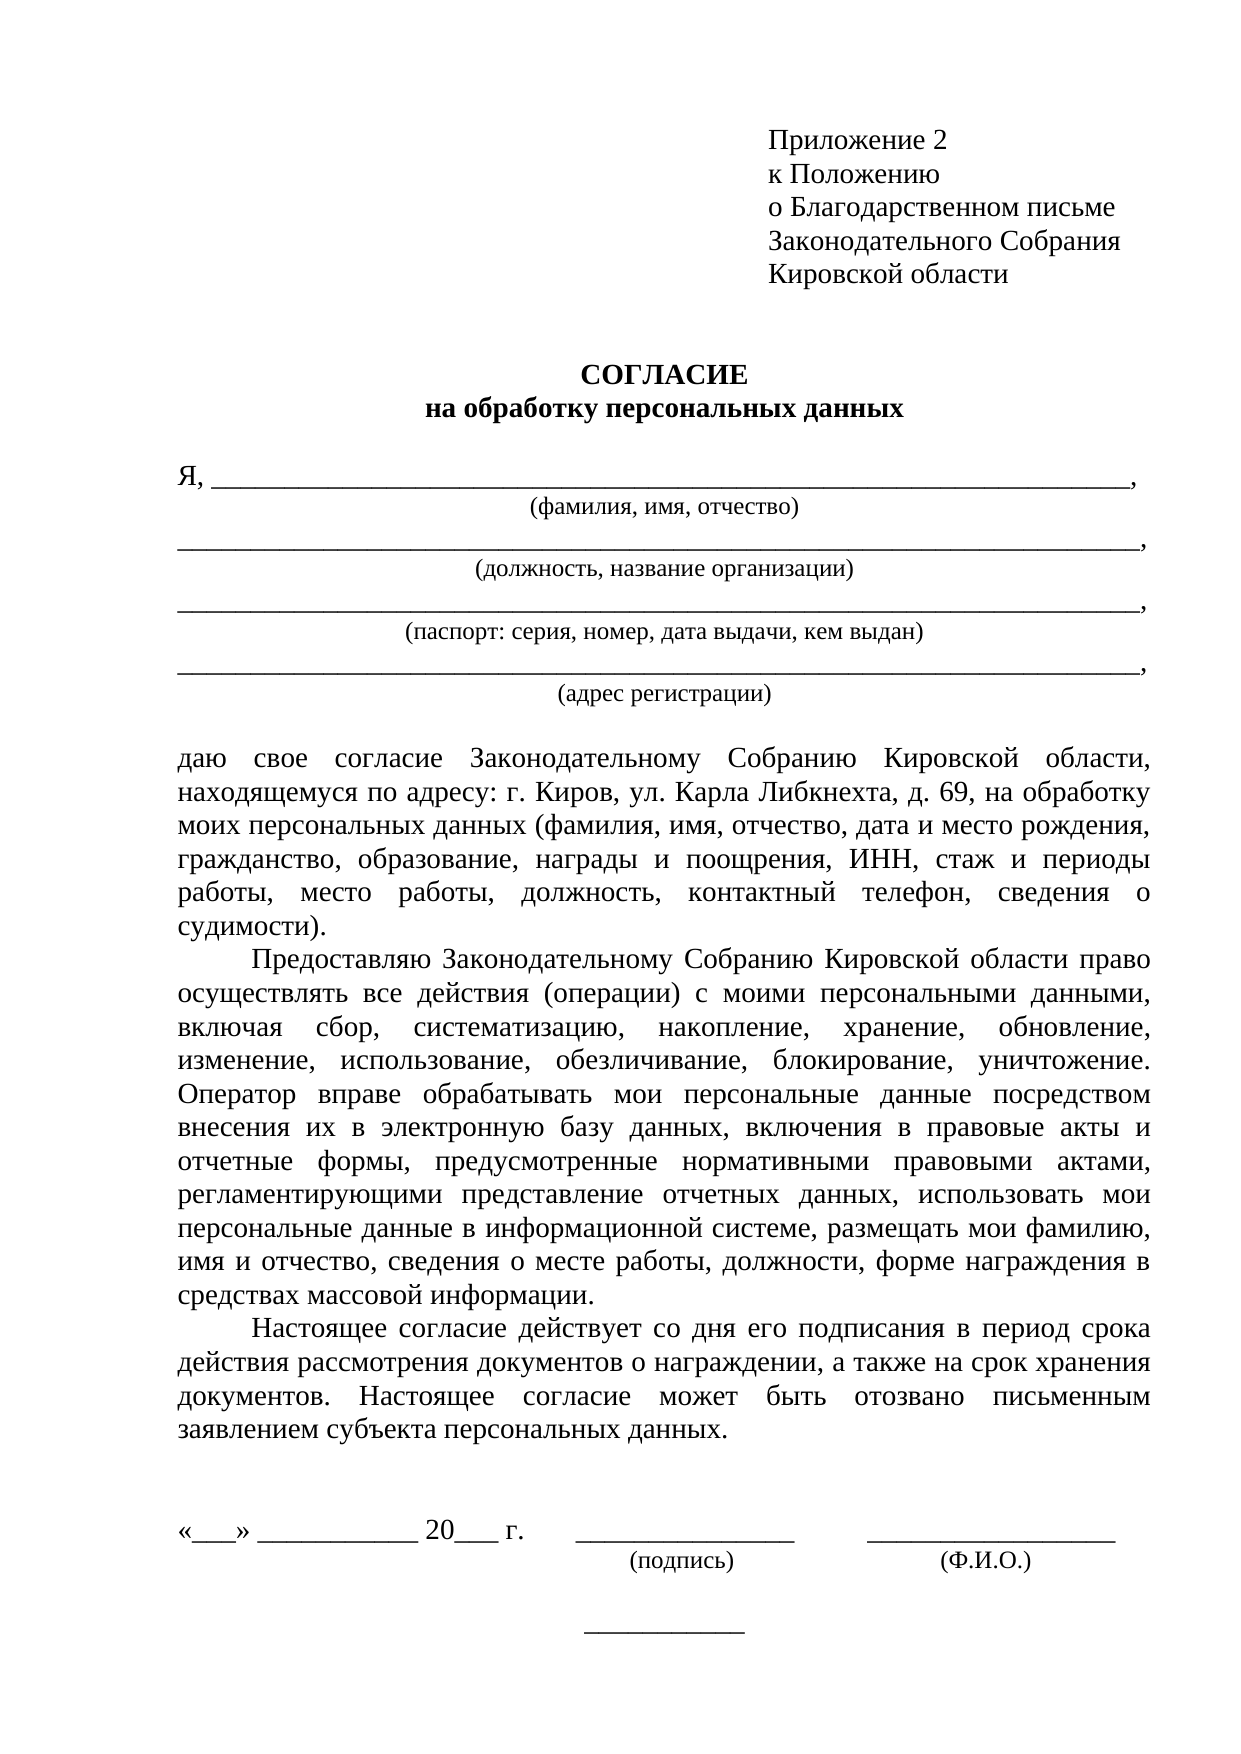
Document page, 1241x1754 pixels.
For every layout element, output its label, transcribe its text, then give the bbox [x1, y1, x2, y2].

text о Благодарственном письме Законодательного Собрания Кировской области [768, 189, 1152, 290]
text Я, _______________________________________________________________, [177, 458, 1152, 491]
text СОГЛАСИЕ [177, 357, 1152, 391]
text (фамилия, имя, отчество) [177, 491, 1152, 520]
text __________________________________________________________________, [177, 520, 1152, 553]
text (должность, название организации) [177, 553, 1152, 582]
text Настоящее согласие действует со дня его подписания в период срока действия рассмотрения документов о награждении, а также на срок хранения документов. Настоящее согласие может быть отозвано письменным заявлением субъекта персональных данных. [177, 1311, 1152, 1445]
text даю свое согласие Законодательному Собранию Кировской области, находящемуся по адресу: г. Киров, ул. Карла Либкнехта, д. 69, на обработку моих персональных данных (фамилия, имя, отчество, дата и место рождения, гражданство, образование, награды и поощрения, ИНН, стаж и периоды работы, место работы, должность, контактный телефон, сведения о судимости). [177, 740, 1152, 942]
text на обработку персональных данных [177, 391, 1152, 424]
text Предоставляю Законодательному Собранию Кировской области право осуществлять все действия (операции) с моими персональными данными, включая сбор, систематизацию, накопление, хранение, обновление, изменение, использование, обезличивание, блокирование, уничтожение. Оператор вправе обрабатывать мои персональные данные посредством внесения их в электронную базу данных, включения в правовые акты и отчетные формы, предусмотренные нормативными правовыми актами, регламентирующими представление отчетных данных, использовать мои персональные данные в информационной системе, размещать мои фамилию, имя и отчество, сведения о месте работы, должности, форме награждения в средствах массовой информации. [177, 942, 1152, 1311]
text (адрес регистрации) [177, 678, 1152, 707]
text (подпись) (Ф.И.О.) [177, 1545, 1152, 1574]
text __________________________________________________________________, [177, 644, 1152, 678]
text (паспорт: серия, номер, дата выдачи, кем выдан) [177, 616, 1152, 644]
text Приложение 2 [768, 122, 1152, 156]
text «___» ___________ 20___ г. _______________ _________________ [177, 1512, 1152, 1545]
text __________________________________________________________________, [177, 582, 1152, 616]
text к Положению [768, 156, 1152, 189]
text ___________ [177, 1603, 1152, 1636]
